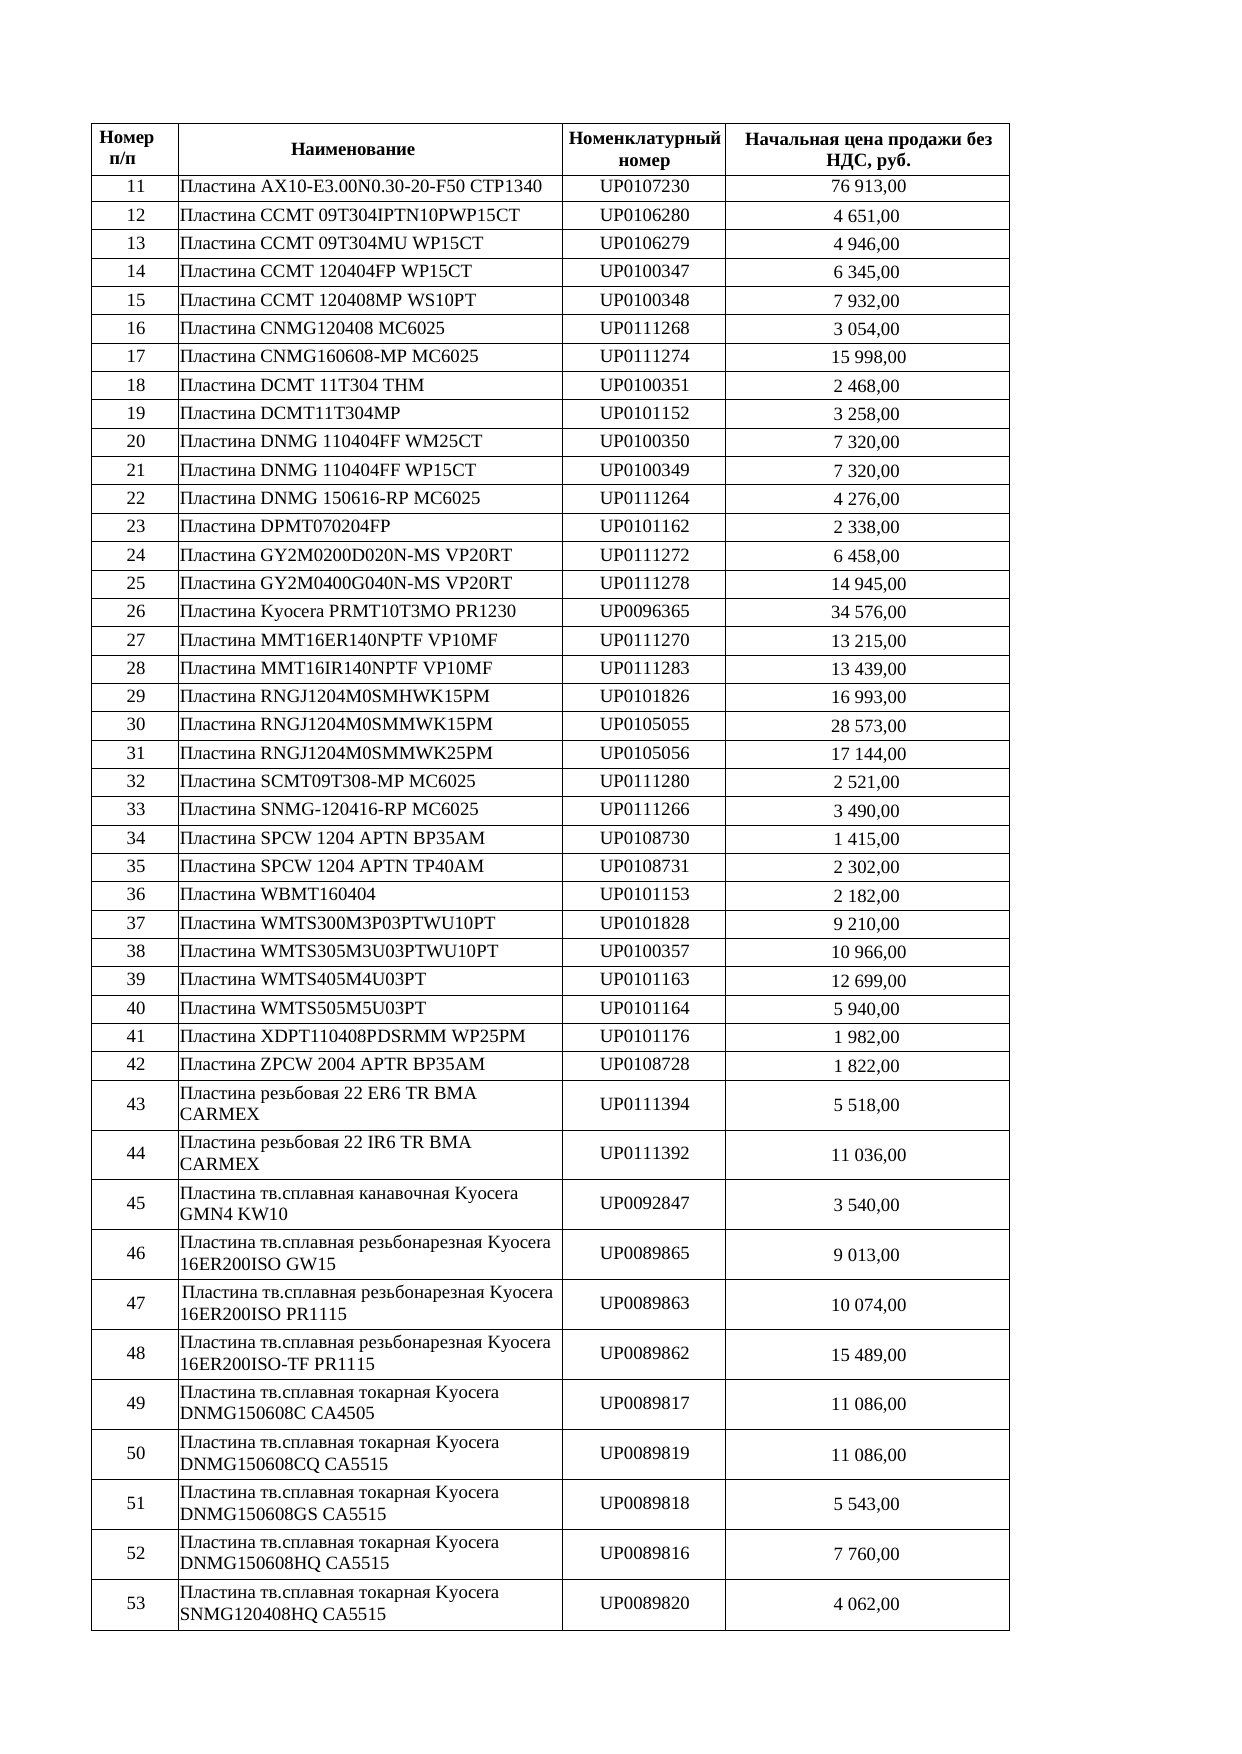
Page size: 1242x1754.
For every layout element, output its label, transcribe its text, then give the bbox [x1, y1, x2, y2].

table_header Номер п/п [92, 124, 178, 174]
table_cell 2 338,00 [726, 514, 1009, 541]
table_header Номенклатурный номер [563, 124, 725, 174]
table_cell 1 822,00 [726, 1052, 1009, 1079]
table_cell 34 [92, 826, 178, 853]
table_cell 16 [92, 315, 178, 343]
table_cell 33 [92, 797, 178, 824]
table_cell 1 982,00 [726, 1024, 1009, 1051]
table_cell 4 651,00 [726, 202, 1009, 229]
table_cell 28 573,00 [726, 712, 1009, 739]
table_cell 40 [92, 996, 178, 1023]
table_cell UP0105056 [563, 741, 725, 768]
table_cell 10 966,00 [726, 939, 1009, 966]
table_cell UP0100357 [563, 939, 725, 966]
table_cell Пластина AX10-E3.00N0.30-20-F50 CTP1340 [179, 176, 562, 201]
table_cell Пластина DNMG 150616-RP MC6025 [179, 485, 562, 513]
table_cell 17 [92, 344, 178, 371]
table_cell 42 [92, 1052, 178, 1079]
table_cell Пластина WMTS505M5U03PT [179, 996, 562, 1023]
table_cell Пластина WBMT160404 [179, 882, 562, 909]
table_cell 48 [92, 1330, 178, 1379]
table_cell 3 540,00 [726, 1180, 1009, 1229]
table_cell 21 [92, 457, 178, 484]
table_cell UP0111272 [563, 542, 725, 569]
table_cell 3 258,00 [726, 400, 1009, 428]
table_cell 6 458,00 [726, 542, 1009, 569]
table_cell 46 [92, 1230, 178, 1279]
table_header Наименование [179, 124, 562, 174]
table_cell Пластина DCMT 11T304 THM [179, 372, 562, 399]
table_cell UP0108728 [563, 1052, 725, 1079]
table_cell 41 [92, 1024, 178, 1051]
table_cell UP0111268 [563, 315, 725, 343]
table_cell Пластина SPCW 1204 APTN ТР40АМ [179, 854, 562, 881]
table_cell UP0100350 [563, 429, 725, 456]
table_cell 76 913,00 [726, 176, 1009, 201]
table_cell Пластина резьбовая 22 IR6 TR BMA CARMEX [179, 1131, 562, 1179]
table_cell Пластина CCMT 09T304MU WP15CT [179, 230, 562, 258]
table_cell Пластина WMTS405M4U03PT [179, 967, 562, 994]
table_cell Пластина тв.сплавная резьбонарезная Kyocera 16ER200ISO GW15 [179, 1230, 562, 1279]
table_cell 30 [92, 712, 178, 739]
table_cell UP0101152 [563, 400, 725, 428]
table_cell UP0107230 [563, 176, 725, 201]
table_cell Пластина CCMT 120404FP WP15CT [179, 259, 562, 286]
table_cell 11 036,00 [726, 1131, 1009, 1179]
table_cell UP0089820 [563, 1580, 725, 1630]
table_cell Пластина XDPT110408PDSRMM WP25PM [179, 1024, 562, 1051]
table_cell Пластина тв.сплавная токарная Kyocera DNMG150608CQ CA5515 [179, 1430, 562, 1479]
table_cell 44 [92, 1131, 178, 1179]
table_cell 49 [92, 1380, 178, 1429]
table_cell 20 [92, 429, 178, 456]
table_cell UP0105055 [563, 712, 725, 739]
table_cell 3 054,00 [726, 315, 1009, 343]
table_cell UP0111274 [563, 344, 725, 371]
table_cell 24 [92, 542, 178, 569]
table_cell Пластина GY2M0400G040N-MS VP20RT [179, 571, 562, 598]
table_cell 4 062,00 [726, 1580, 1009, 1630]
table_cell UP0089818 [563, 1480, 725, 1529]
table_cell Пластина тв.сплавная резьбонарезная Kyocera 16ER200ISO-TF PR1115 [179, 1330, 562, 1379]
table_cell Пластина RNGJ1204M0SMHWK15PM [179, 684, 562, 711]
table_cell 2 468,00 [726, 372, 1009, 399]
table_cell Пластина тв.сплавная токарная Kyocera DNMG150608C CA4505 [179, 1380, 562, 1429]
table_cell Пластина тв.сплавная канавочная Kyocera GMN4 KW10 [179, 1180, 562, 1229]
table_cell 6 345,00 [726, 259, 1009, 286]
table_cell Пластина MMT16ER140NPTF VP10MF [179, 627, 562, 654]
table_cell 12 [92, 202, 178, 229]
table_cell Пластина тв.сплавная резьбонарезная Kyocera 16ER200ISO PR1115 [179, 1280, 562, 1329]
table_cell Пластина DCMT11T304MP [179, 400, 562, 428]
table_cell UP0111392 [563, 1131, 725, 1179]
table_cell 13 [92, 230, 178, 258]
table_cell 32 [92, 769, 178, 796]
table_cell UP0101153 [563, 882, 725, 909]
table_cell 53 [92, 1580, 178, 1630]
table_cell UP0100349 [563, 457, 725, 484]
table_cell 11 086,00 [726, 1430, 1009, 1479]
table_cell UP0089816 [563, 1530, 725, 1579]
table_cell 13 439,00 [726, 656, 1009, 683]
table_cell 15 489,00 [726, 1330, 1009, 1379]
table_cell UP0089865 [563, 1230, 725, 1279]
table_cell 2 521,00 [726, 769, 1009, 796]
table_cell 4 276,00 [726, 485, 1009, 513]
table_cell 47 [92, 1280, 178, 1329]
table_cell Пластина CCMT 09T304IPTN10PWP15CT [179, 202, 562, 229]
table_cell Пластина WMTS305M3U03PTWU10PT [179, 939, 562, 966]
table_cell 25 [92, 571, 178, 598]
table_cell 15 998,00 [726, 344, 1009, 371]
table_cell 39 [92, 967, 178, 994]
table_cell UP0101164 [563, 996, 725, 1023]
table_cell 5 543,00 [726, 1480, 1009, 1529]
table_cell Пластина CCMT 120408MP WS10PT [179, 287, 562, 314]
table_cell Пластина SCMT09T308-MP MC6025 [179, 769, 562, 796]
table_cell UP0111266 [563, 797, 725, 824]
table_cell 17 144,00 [726, 741, 1009, 768]
table_cell 2 302,00 [726, 854, 1009, 881]
table_cell UP0092847 [563, 1180, 725, 1229]
table_cell 11 086,00 [726, 1380, 1009, 1429]
table_cell Пластина WMTS300M3P03PTWU10PT [179, 911, 562, 938]
table_cell UP0111270 [563, 627, 725, 654]
table_cell 12 699,00 [726, 967, 1009, 994]
table_cell 10 074,00 [726, 1280, 1009, 1329]
table_cell 36 [92, 882, 178, 909]
table_cell 28 [92, 656, 178, 683]
table_cell 18 [92, 372, 178, 399]
table_cell Пластина GY2M0200D020N-MS VP20RT [179, 542, 562, 569]
table_cell Пластина DPMT070204FP [179, 514, 562, 541]
table_cell UP0089862 [563, 1330, 725, 1379]
table_cell UP0101163 [563, 967, 725, 994]
table_cell UP0111394 [563, 1081, 725, 1129]
table_cell UP0089817 [563, 1380, 725, 1429]
table_cell 4 946,00 [726, 230, 1009, 258]
table_cell 35 [92, 854, 178, 881]
table_cell UP0096365 [563, 599, 725, 626]
table_cell 43 [92, 1081, 178, 1129]
table_cell 13 215,00 [726, 627, 1009, 654]
table_cell UP0089863 [563, 1280, 725, 1329]
table_cell 3 490,00 [726, 797, 1009, 824]
table_cell 7 320,00 [726, 429, 1009, 456]
table_cell Пластина RNGJ1204M0SMMWK15PM [179, 712, 562, 739]
table_cell UP0111280 [563, 769, 725, 796]
table_cell 15 [92, 287, 178, 314]
table_cell UP0111264 [563, 485, 725, 513]
table_cell 52 [92, 1530, 178, 1579]
table_cell UP0100351 [563, 372, 725, 399]
table_cell Пластина DNMG 110404FF WP15CT [179, 457, 562, 484]
table_cell 23 [92, 514, 178, 541]
table_cell Пластина Kyocera PRMT10T3MO PR1230 [179, 599, 562, 626]
table_cell UP0106280 [563, 202, 725, 229]
table_cell 51 [92, 1480, 178, 1529]
table_cell UP0100348 [563, 287, 725, 314]
table_cell UP0101162 [563, 514, 725, 541]
table_cell 50 [92, 1430, 178, 1479]
table_cell 7 932,00 [726, 287, 1009, 314]
table_cell Пластина тв.сплавная токарная Kyocera SNMG120408HQ CA5515 [179, 1580, 562, 1630]
table_cell 26 [92, 599, 178, 626]
table_cell 38 [92, 939, 178, 966]
table_header Начальная цена продажи без НДС, руб. [726, 124, 1009, 174]
table_cell 27 [92, 627, 178, 654]
table_cell 1 415,00 [726, 826, 1009, 853]
table_cell 14 [92, 259, 178, 286]
table_cell 34 576,00 [726, 599, 1009, 626]
table_cell Пластина RNGJ1204M0SMMWK25PM [179, 741, 562, 768]
table_cell Пластина резьбовая 22 ER6 TR BMA CARMEX [179, 1081, 562, 1129]
table_cell Пластина ZPCW 2004 APTR ВР35АМ [179, 1052, 562, 1079]
table_cell Пластина CNMG160608-MP MC6025 [179, 344, 562, 371]
table_cell UP0101176 [563, 1024, 725, 1051]
table_cell 22 [92, 485, 178, 513]
table_cell Пластина тв.сплавная токарная Kyocera DNMG150608HQ CA5515 [179, 1530, 562, 1579]
table_cell 31 [92, 741, 178, 768]
table_cell 29 [92, 684, 178, 711]
table_cell Пластина SNMG-120416-RP MC6025 [179, 797, 562, 824]
table_cell UP0108731 [563, 854, 725, 881]
table_cell UP0101826 [563, 684, 725, 711]
table_cell UP0089819 [563, 1430, 725, 1479]
table_cell Пластина MMT16IR140NPTF VP10MF [179, 656, 562, 683]
table_cell 9 013,00 [726, 1230, 1009, 1279]
table_cell UP0111278 [563, 571, 725, 598]
table_cell UP0101828 [563, 911, 725, 938]
table_cell 45 [92, 1180, 178, 1229]
table_cell UP0108730 [563, 826, 725, 853]
table_cell Пластина SPCW 1204 APTN ВР35АМ [179, 826, 562, 853]
table_cell 11 [92, 176, 178, 201]
table_cell 7 760,00 [726, 1530, 1009, 1579]
table_cell 14 945,00 [726, 571, 1009, 598]
table_cell 16 993,00 [726, 684, 1009, 711]
table_cell 9 210,00 [726, 911, 1009, 938]
table_cell 19 [92, 400, 178, 428]
table_cell Пластина DNMG 110404FF WM25CT [179, 429, 562, 456]
table_cell UP0111283 [563, 656, 725, 683]
table_cell 7 320,00 [726, 457, 1009, 484]
table_cell 37 [92, 911, 178, 938]
table_cell UP0106279 [563, 230, 725, 258]
table_cell Пластина тв.сплавная токарная Kyocera DNMG150608GS CA5515 [179, 1480, 562, 1529]
table_cell 5 940,00 [726, 996, 1009, 1023]
table_cell 5 518,00 [726, 1081, 1009, 1129]
table_cell Пластина CNMG120408 MC6025 [179, 315, 562, 343]
table_cell UP0100347 [563, 259, 725, 286]
table_cell 2 182,00 [726, 882, 1009, 909]
